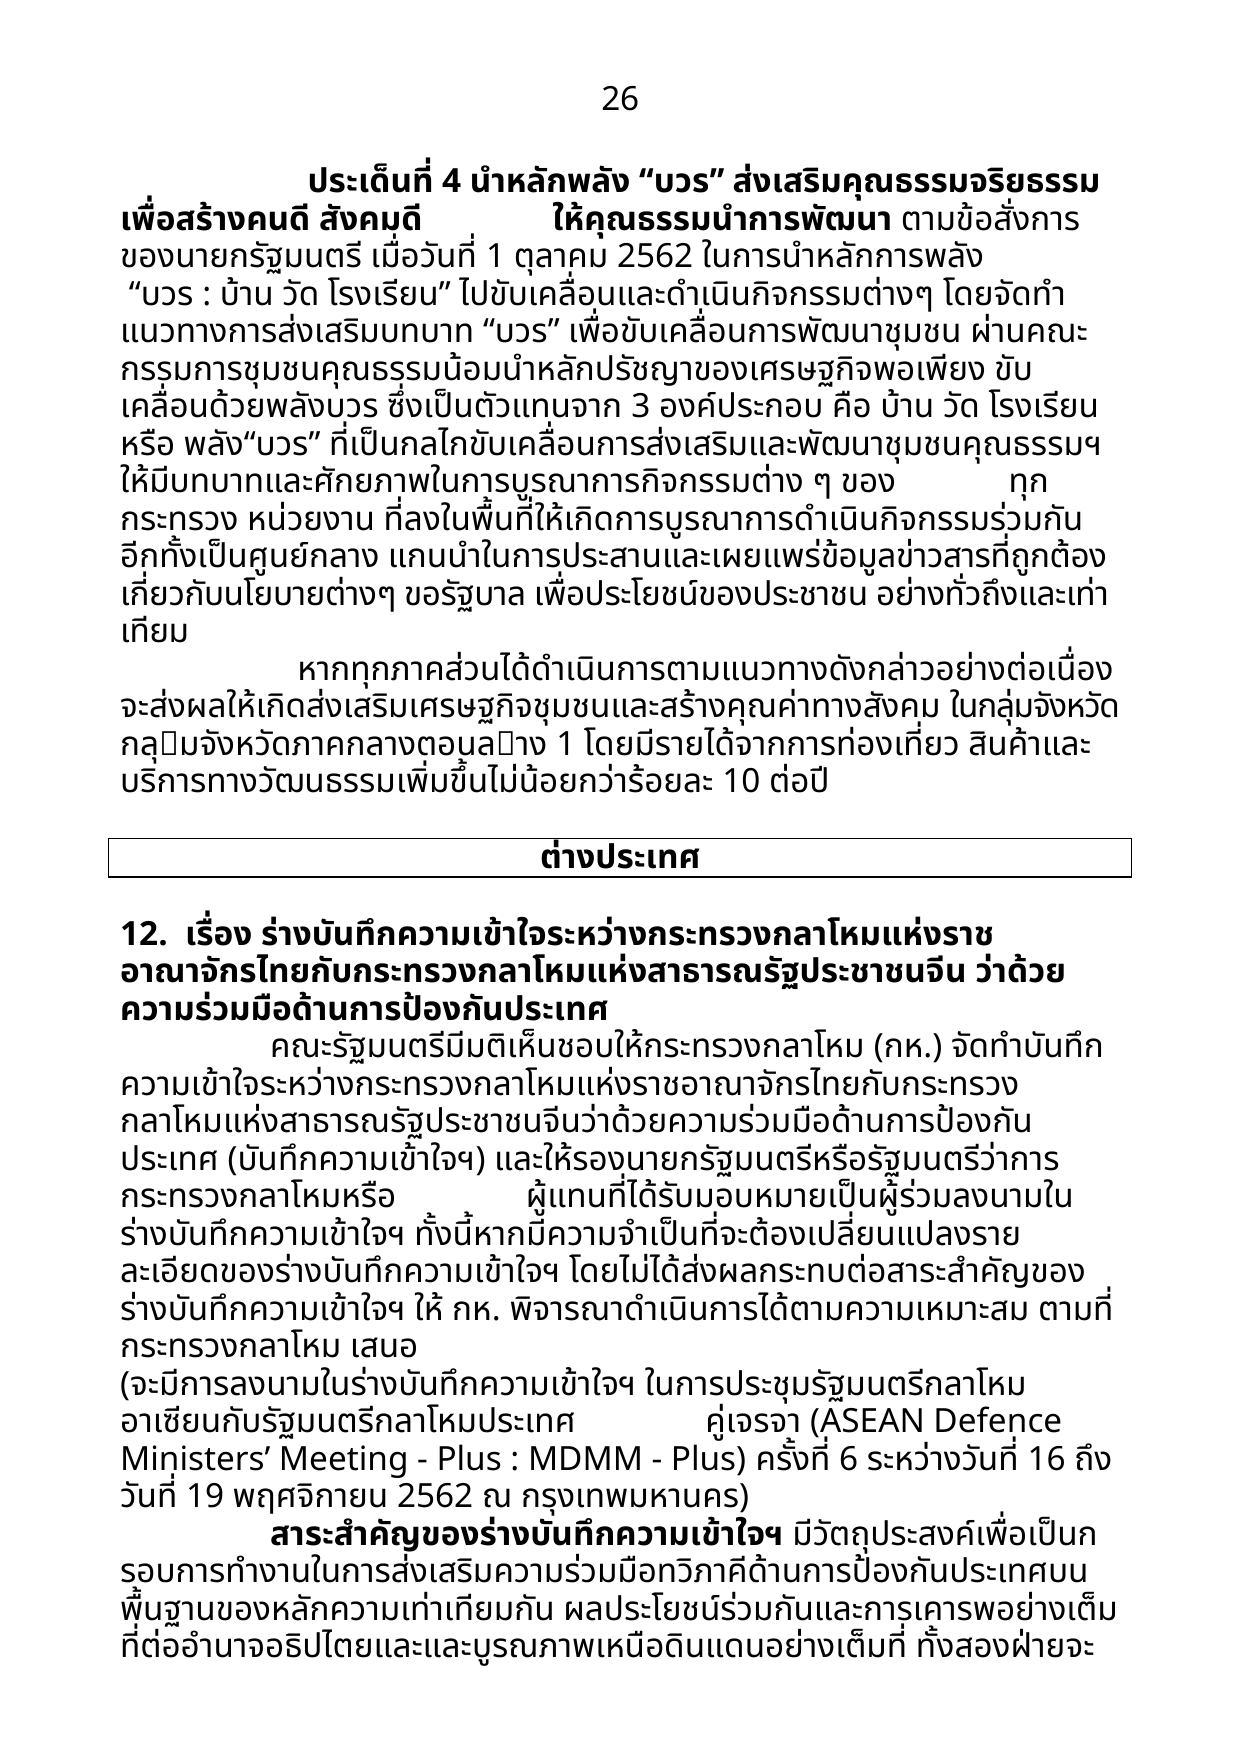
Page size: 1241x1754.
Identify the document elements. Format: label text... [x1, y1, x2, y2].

text ประเด็นที่ 4 นำหลักพลัง “บวร” ส่งเสริมคุณธรรมจริยธรรม เพื่อสร้างคนดี สังคมดี ให้คุณธรรมนำการพัฒนา ตามข้อสั่งการของนายกรัฐมนตรี เมื่อวันที่ 1 ตุลาคม 2562 ในการนำหลักการพลัง “บวร : บ้าน วัด โรงเรียน” ไปขับเคลื่อนและดำเนินกิจกรรมต่างๆ โดยจัดทำแนวทางการส่งเสริมบทบาท “บวร” เพื่อขับเคลื่อนการพัฒนาชุมชน ผ่านคณะกรรมการชุมชนคุณธรรมน้อมนำหลักปรัชญาของเศรษฐกิจพอเพียง ขับเคลื่อนด้วยพลังบวร ซึ่งเป็นตัวแทนจาก 3 องค์ประกอบ คือ บ้าน วัด โรงเรียน หรือ พลัง“บวร” ที่เป็นกลไกขับเคลื่อนการส่งเสริมและพัฒนาชุมชนคุณธรรมฯ ให้มีบทบาทและศักยภาพในการบูรณาการกิจกรรมต่าง ๆ ของ ทุกกระทรวง หน่วยงาน ที่ลงในพื้นที่ให้เกิดการบูรณาการดำเนินกิจกรรมร่วมกัน อีกทั้งเป็นศูนย์กลาง แกนนำในการประสานและเผยแพร่ข้อมูลข่าวสารที่ถูกต้องเกี่ยวกับนโยบายต่างๆ ขอรัฐบาล เพื่อประโยชน์ของประชาชน อย่างทั่วถึงและเท่าเทียม [120, 163, 1120, 650]
text (จะมีการลงนามในร่างบันทึกความเข้าใจฯ ในการประชุมรัฐมนตรีกลาโหมอาเซียนกับรัฐมนตรีกลาโหมประเทศ คู่เจรจา (ASEAN Defence Ministers’ Meeting - Plus : MDMM - Plus) ครั้งที่ 6 ระหว่างวันที่ 16 ถึงวันที่ 19 พฤศจิกายน 2562 ณ กรุงเทพมหานคร) [120, 1365, 1120, 1515]
table_header ต่างประเทศ [109, 839, 1131, 876]
text 12. เรื่อง ร่างบันทึกความเข้าใจระหว่างกระทรวงกลาโหมแห่งราชอาณาจักรไทยกับกระทรวงกลาโหมแห่งสาธารณรัฐประชาชนจีน ว่าด้วยความร่วมมือด้านการป้องกันประเทศ [120, 915, 1120, 1027]
text คณะรัฐมนตรีมีมติเห็นชอบให้กระทรวงกลาโหม (กห.) จัดทำบันทึกความเข้าใจระหว่างกระทรวงกลาโหมแห่งราชอาณาจักรไทยกับกระทรวงกลาโหมแห่งสาธารณรัฐประชาชนจีนว่าด้วยความร่วมมือด้านการป้องกันประเทศ (บันทึกความเข้าใจฯ) และให้รองนายกรัฐมนตรีหรือรัฐมนตรีว่าการกระทรวงกลาโหมหรือ ผู้แทนที่ได้รับมอบหมายเป็นผู้ร่วมลงนามในร่างบันทึกความเข้าใจฯ ทั้งนี้หากมีความจำเป็นที่จะต้องเปลี่ยนแปลงรายละเอียดของร่างบันทึกความเข้าใจฯ โดยไม่ได้ส่งผลกระทบต่อสาระสำคัญของร่างบันทึกความเข้าใจฯ ให้ กห. พิจารณาดำเนินการได้ตามความเหมาะสม ตามที่กระทรวงกลาโหม เสนอ [120, 1027, 1120, 1365]
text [120, 1515, 1120, 1665]
text หากทุกภาคส่วนได้ดำเนินการตามแนวทางดังกล่าวอย่างต่อเนื่อง จะส่งผลให้เกิดส่งเสริมเศรษฐกิจชุมชนและสร้างคุณค่าทางสังคม ในกลุ่มจังหวัดกลุมจังหวัดภาคกลางตอนลาง 1 โดยมีรายได้จากการท่องเที่ยว สินค้าและบริการทางวัฒนธรรมเพิ่มขึ้นไม่น้อยกว่าร้อยละ 10 ต่อปี [120, 650, 1120, 800]
